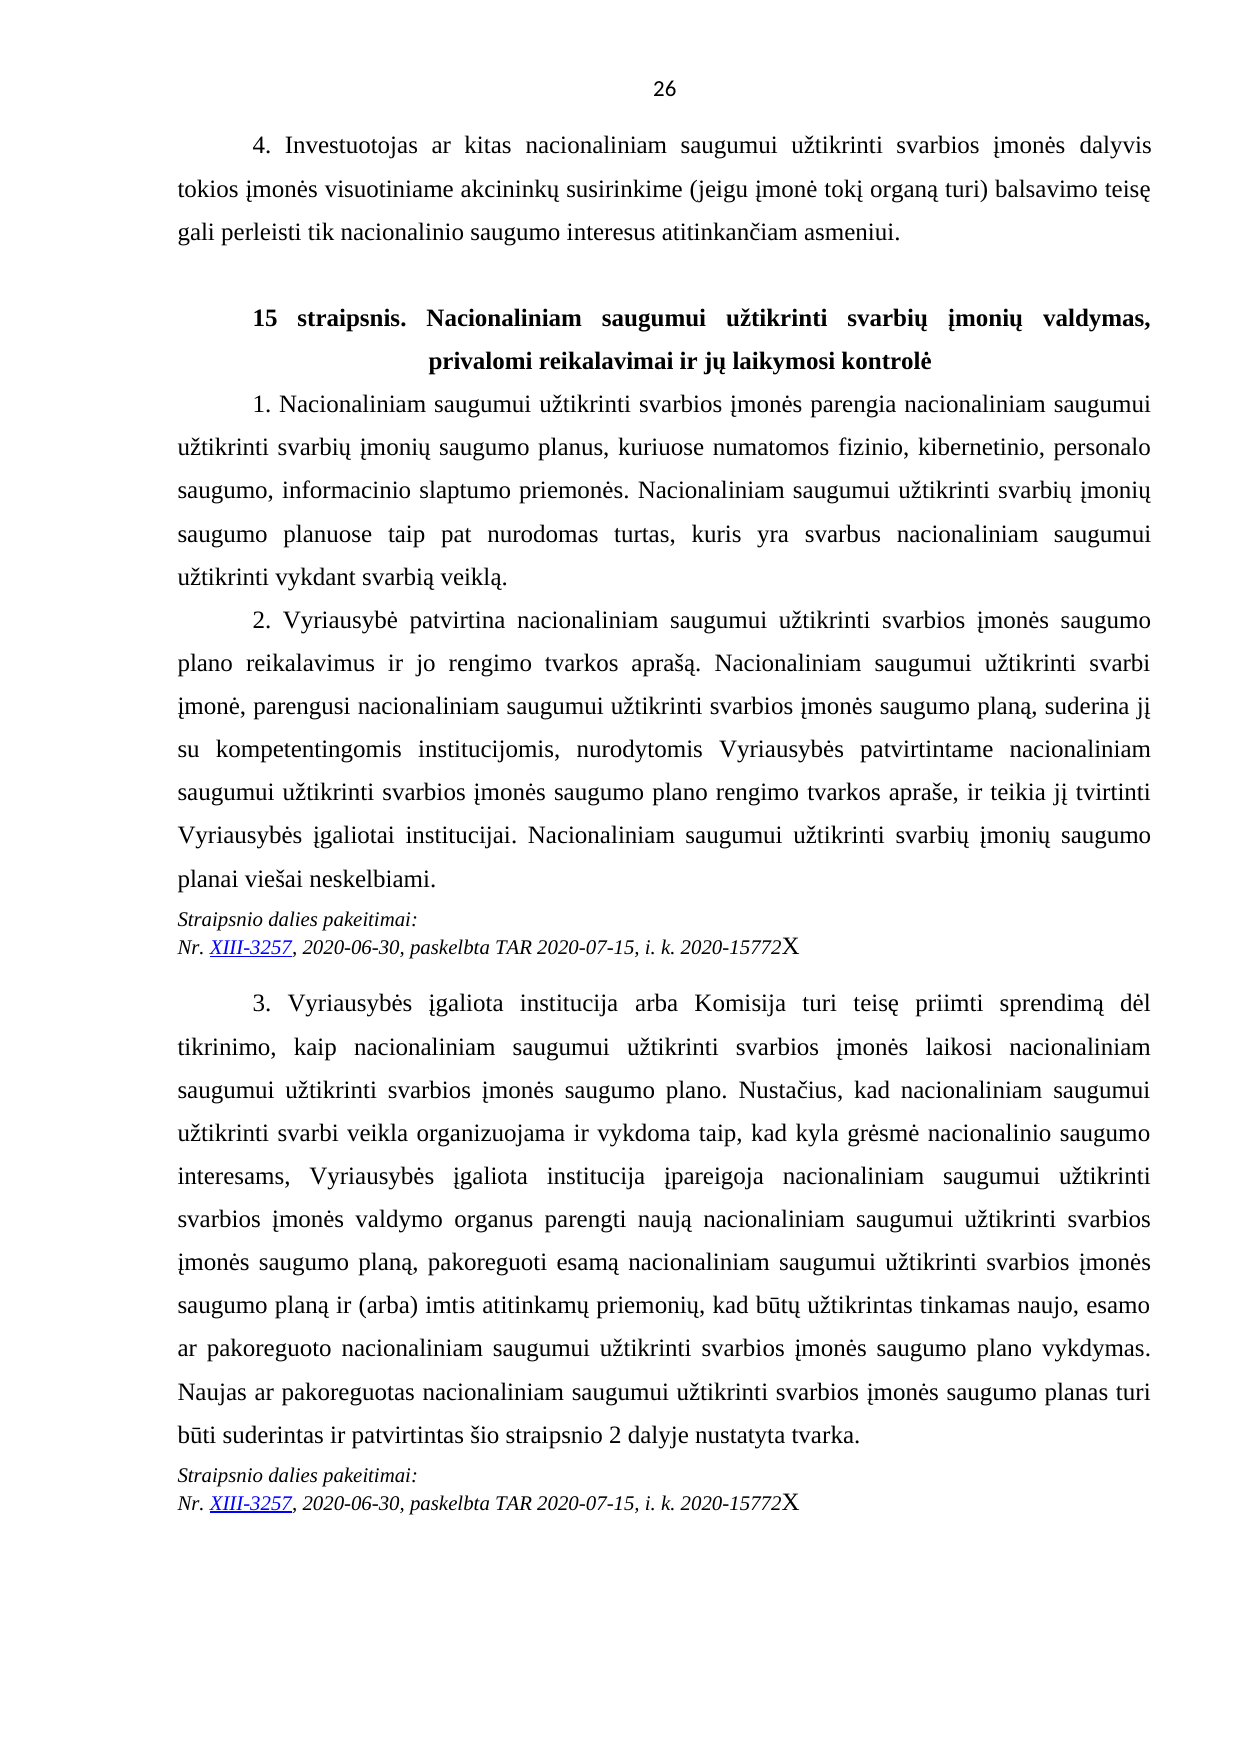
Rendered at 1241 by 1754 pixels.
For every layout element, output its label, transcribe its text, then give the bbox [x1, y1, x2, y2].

text 15 straipsnis. Nacionaliniam saugumui užtikrinti svarbių įmonių valdymas, privalomi reikalavimai ir jų laikymosi kontrolė [252, 303, 1152, 375]
text 4. Investuotojas ar kitas nacionaliniam saugumui užtikrinti svarbios įmonės dalyvis tokios įmonės visuotiniame akcininkų susirinkime (jeigu įmonė tokį organą turi) balsavimo teisę gali perleisti tik nacionalinio saugumo interesus atitinkančiam asmeniui. [177, 131, 1152, 246]
text 3. Vyriausybės įgaliota institucija arba Komisija turi teisę priimti sprendimą dėl tikrinimo, kaip nacionaliniam saugumui užtikrinti svarbios įmonės laikosi nacionaliniam saugumui užtikrinti svarbios įmonės saugumo plano. Nustačius, kad nacionaliniam saugumui užtikrinti svarbi veikla organizuojama ir vykdoma taip, kad kyla grėsmė nacionalinio saugumo interesams, Vyriausybės įgaliota institucija įpareigoja nacionaliniam saugumui užtikrinti svarbios įmonės valdymo organus parengti naują nacionaliniam saugumui užtikrinti svarbios įmonės saugumo planą, pakoreguoti esamą nacionaliniam saugumui užtikrinti svarbios įmonės saugumo planą ir (arba) imtis atitinkamų priemonių, kad būtų užtikrintas tinkamas naujo, esamo ar pakoreguoto nacionaliniam saugumui užtikrinti svarbios įmonės saugumo plano vykdymas. Naujas ar pakoreguotas nacionaliniam saugumui užtikrinti svarbios įmonės saugumo planas turi būti suderintas ir patvirtintas šio straipsnio 2 dalyje nustatyta tvarka. [177, 988, 1152, 1448]
text 1. Nacionaliniam saugumui užtikrinti svarbios įmonės parengia nacionaliniam saugumui užtikrinti svarbių įmonių saugumo planus, kuriuose numatomos fizinio, kibernetinio, personalo saugumo, informacinio slaptumo priemonės. Nacionaliniam saugumui užtikrinti svarbių įmonių saugumo planuose taip pat nurodomas turtas, kuris yra svarbus nacionaliniam saugumui užtikrinti vykdant svarbią veiklą. [177, 389, 1152, 591]
text 2. Vyriausybė patvirtina nacionaliniam saugumui užtikrinti svarbios įmonės saugumo plano reikalavimus ir jo rengimo tvarkos aprašą. Nacionaliniam saugumui užtikrinti svarbi įmonė, parengusi nacionaliniam saugumui užtikrinti svarbios įmonės saugumo planą, suderina jį su kompetentingomis institucijomis, nurodytomis Vyriausybės patvirtintame nacionaliniam saugumui užtikrinti svarbios įmonės saugumo plano rengimo tvarkos apraše, ir teikia jį tvirtinti Vyriausybės įgaliotai institucijai. Nacionaliniam saugumui užtikrinti svarbių įmonių saugumo planai viešai neskelbiami. [177, 605, 1152, 892]
